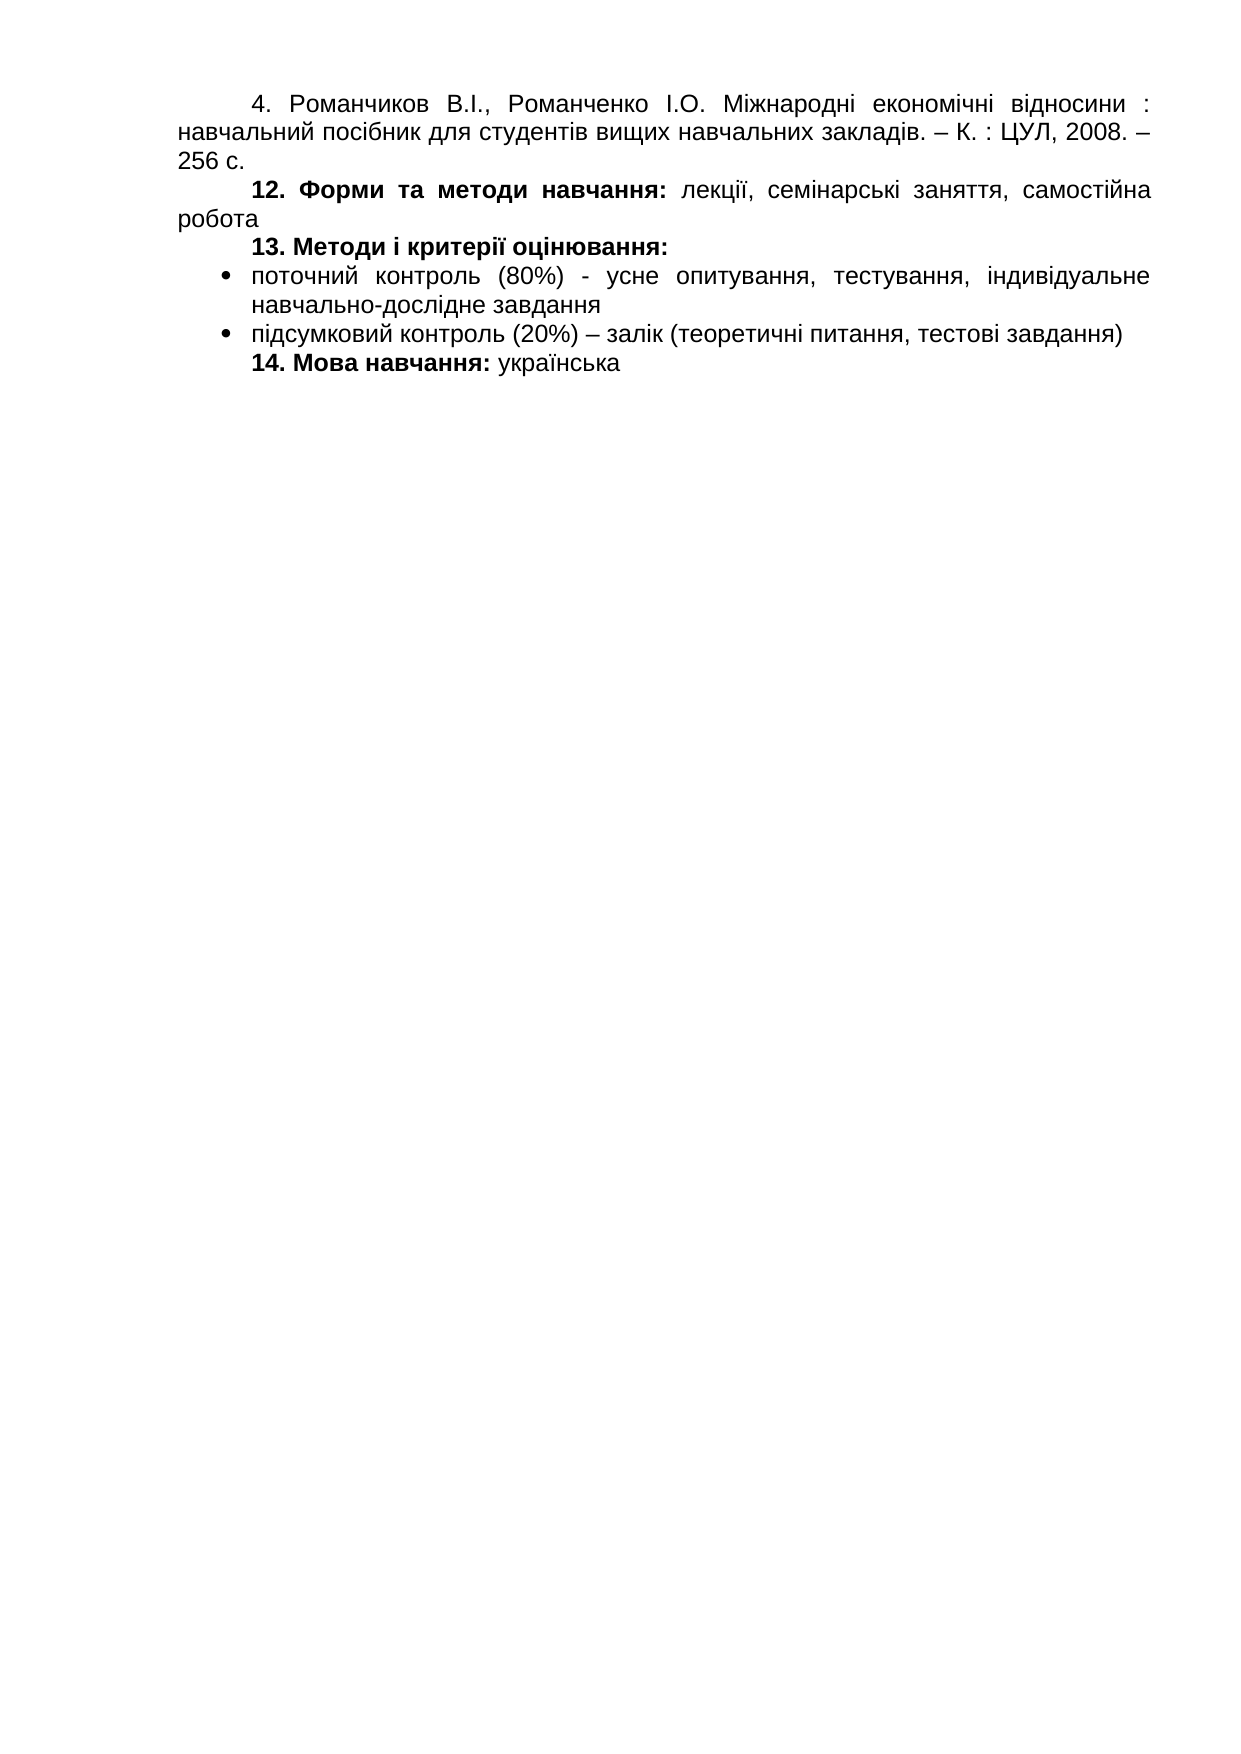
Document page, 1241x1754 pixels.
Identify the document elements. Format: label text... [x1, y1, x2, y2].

list підсумковий контроль (20%) – залік (теоретичні питання, тестові завдання) [222, 319, 1152, 348]
text 13. Методи і критерії оцінювання: [177, 232, 1152, 261]
text 4. Романчиков В.І., Романченко І.О. Міжнародні економічні відносини : навчальний посібник для студентів вищих навчальних закладів. – К. : ЦУЛ, 2008. – 256 с. [177, 89, 1152, 175]
text 12. Форми та методи навчання: лекції, семінарські заняття, самостійна робота [177, 175, 1152, 232]
list поточний контроль (80%) - усне опитування, тестування, індивідуальне навчально-дослідне завдання [222, 261, 1152, 319]
text 14. Мова навчання: українська [177, 348, 1152, 376]
